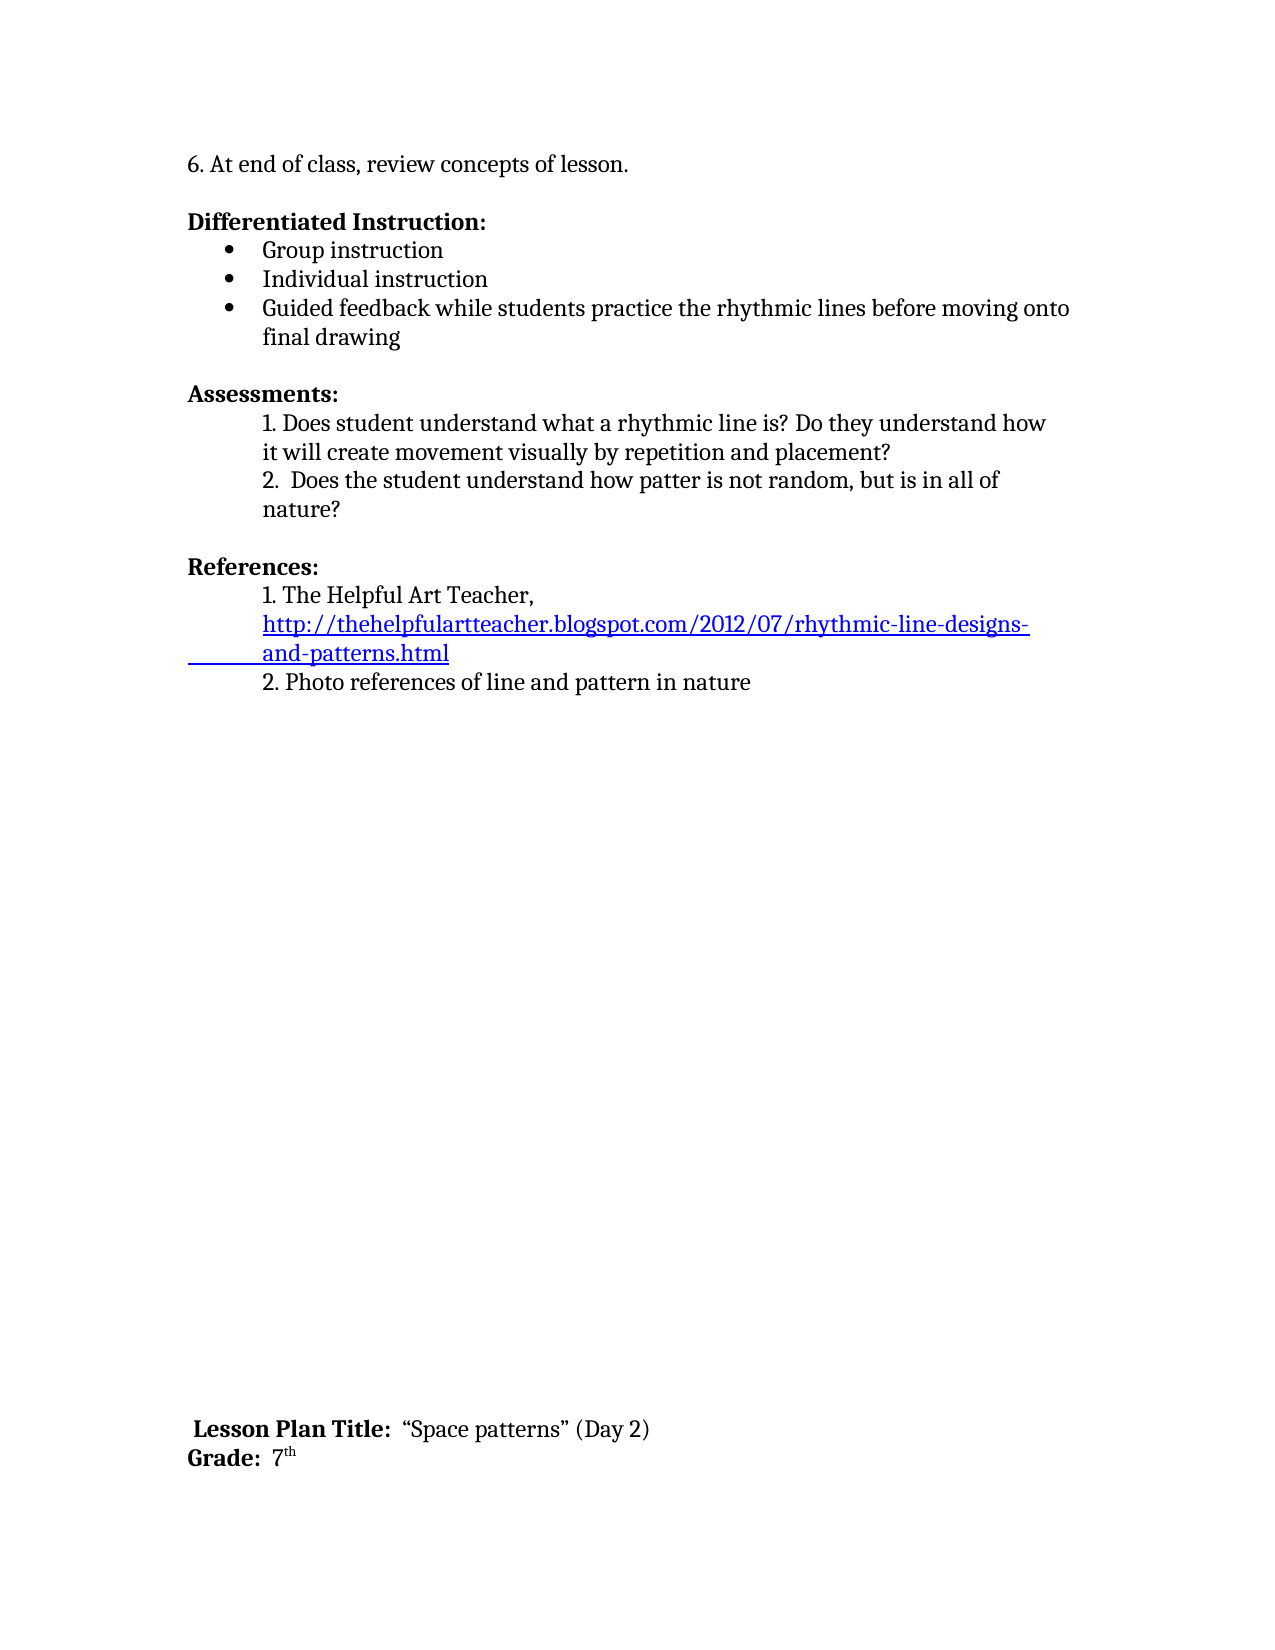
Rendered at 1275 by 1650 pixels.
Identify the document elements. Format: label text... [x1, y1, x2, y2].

text 1. The Helpful Art Teacher, http://thehelpfulartteacher.blogspot.com/2012/07/rhythmic-line-designs- and-patterns.html [187, 581, 1087, 667]
text Lesson Plan Title: “Space patterns” (Day 2) [187, 1415, 1087, 1444]
list Group instruction [225, 236, 1087, 265]
list Individual instruction [225, 265, 1087, 294]
text Grade: 7th [187, 1444, 1087, 1472]
text References: [187, 552, 1087, 581]
text 1. Does student understand what a rhythmic line is? Do they understand how it will create movement visually by repetition and placement? [187, 409, 1087, 466]
text Assessments: [187, 380, 1087, 409]
text Differentiated Instruction: [187, 207, 1087, 236]
text 6. At end of class, review concepts of lesson. [187, 150, 1087, 179]
list Guided feedback while students practice the rhythmic lines before moving onto final drawing [225, 294, 1087, 351]
text 2. Does the student understand how patter is not random, but is in all of nature? [187, 466, 1087, 524]
text 2. Photo references of line and pattern in nature [187, 667, 1087, 696]
